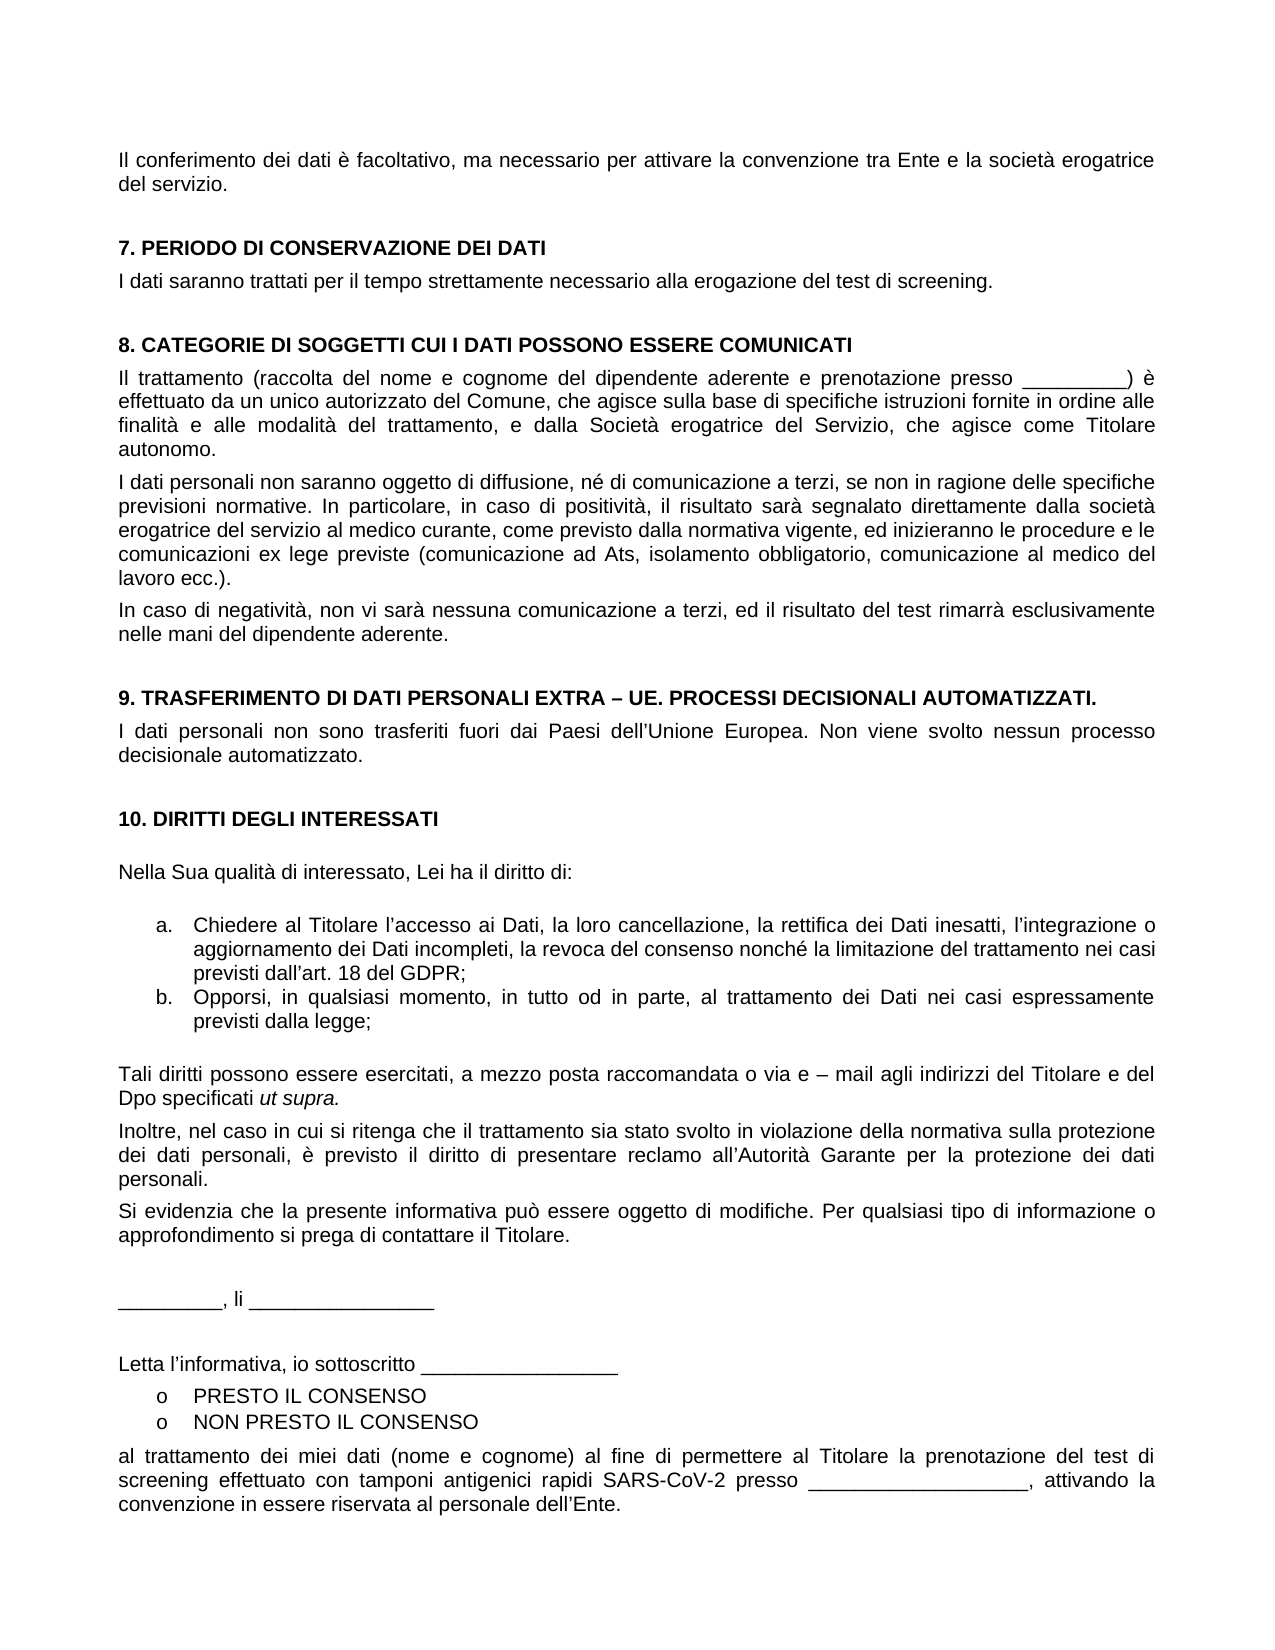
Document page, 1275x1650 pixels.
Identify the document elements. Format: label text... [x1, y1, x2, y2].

list Opporsi, in qualsiasi momento, in tutto od in parte, al trattamento dei Dati nei casi espressamente previsti dalla legge; [156, 985, 1157, 1033]
text Il conferimento dei dati è facoltativo, ma necessario per attivare la convenzione tra Ente e la società erogatrice del servizio. [118, 148, 1157, 196]
text 9. TRASFERIMENTO DI DATI PERSONALI EXTRA – UE. PROCESSI DECISIONALI AUTOMATIZZATI. [118, 686, 1157, 710]
list Chiedere al Titolare l’accesso ai Dati, la loro cancellazione, la rettifica dei Dati inesatti, l’integrazione o aggiornamento dei Dati incompleti, la revoca del consenso nonché la limitazione del trattamento nei casi previsti dall’art. 18 del GDPR; [156, 913, 1157, 985]
text 8. CATEGORIE DI SOGGETTI CUI I DATI POSSONO ESSERE COMUNICATI [118, 333, 1157, 357]
list NON PRESTO IL CONSENSO [156, 1410, 1157, 1436]
text Si evidenzia che la presente informativa può essere oggetto di modifiche. Per qualsiasi tipo di informazione o approfondimento si prega di contattare il Titolare. [118, 1199, 1157, 1247]
text _________, li ________________ [118, 1287, 1157, 1311]
text 7. PERIODO DI CONSERVAZIONE DEI DATI [118, 236, 1157, 260]
text Il trattamento (raccolta del nome e cognome del dipendente aderente e prenotazione presso _________) è effettuato da un unico autorizzato del Comune, che agisce sulla base di specifiche istruzioni fornite in ordine alle finalità e alle modalità del trattamento, e dalla Società erogatrice del Servizio, che agisce come Titolare autonomo. [118, 365, 1157, 461]
text I dati personali non sono trasferiti fuori dai Paesi dell’Unione Europea. Non viene svolto nessun processo decisionale automatizzato. [118, 718, 1157, 766]
text Nella Sua qualità di interessato, Lei ha il diritto di: [118, 860, 1157, 884]
text 10. DIRITTI DEGLI INTERESSATI [118, 807, 1157, 831]
text Inoltre, nel caso in cui si ritenga che il trattamento sia stato svolto in violazione della normativa sulla protezione dei dati personali, è previsto il diritto di presentare reclamo all’Autorità Garante per la protezione dei dati personali. [118, 1118, 1157, 1190]
text I dati personali non saranno oggetto di diffusione, né di comunicazione a terzi, se non in ragione delle specifiche previsioni normative. In particolare, in caso di positività, il risultato sarà segnalato direttamente dalla società erogatrice del servizio al medico curante, come previsto dalla normativa vigente, ed inizieranno le procedure e le comunicazioni ex lege previste (comunicazione ad Ats, isolamento obbligatorio, comunicazione al medico del lavoro ecc.). [118, 469, 1157, 589]
list PRESTO IL CONSENSO [156, 1384, 1157, 1410]
text al trattamento dei miei dati (nome e cognome) al fine di permettere al Titolare la prenotazione del test di screening effettuato con tamponi antigenici rapidi SARS-CoV-2 presso ___________________, attivando la convenzione in essere riservata al personale dell’Ente. [118, 1444, 1157, 1516]
text In caso di negatività, non vi sarà nessuna comunicazione a terzi, ed il risultato del test rimarrà esclusivamente nelle mani del dipendente aderente. [118, 598, 1157, 646]
text Letta l’informativa, io sottoscritto _________________ [118, 1352, 1157, 1376]
text I dati saranno trattati per il tempo strettamente necessario alla erogazione del test di screening. [118, 268, 1157, 292]
text Tali diritti possono essere esercitati, a mezzo posta raccomandata o via e – mail agli indirizzi del Titolare e del Dpo specificati ut supra. [118, 1062, 1157, 1110]
